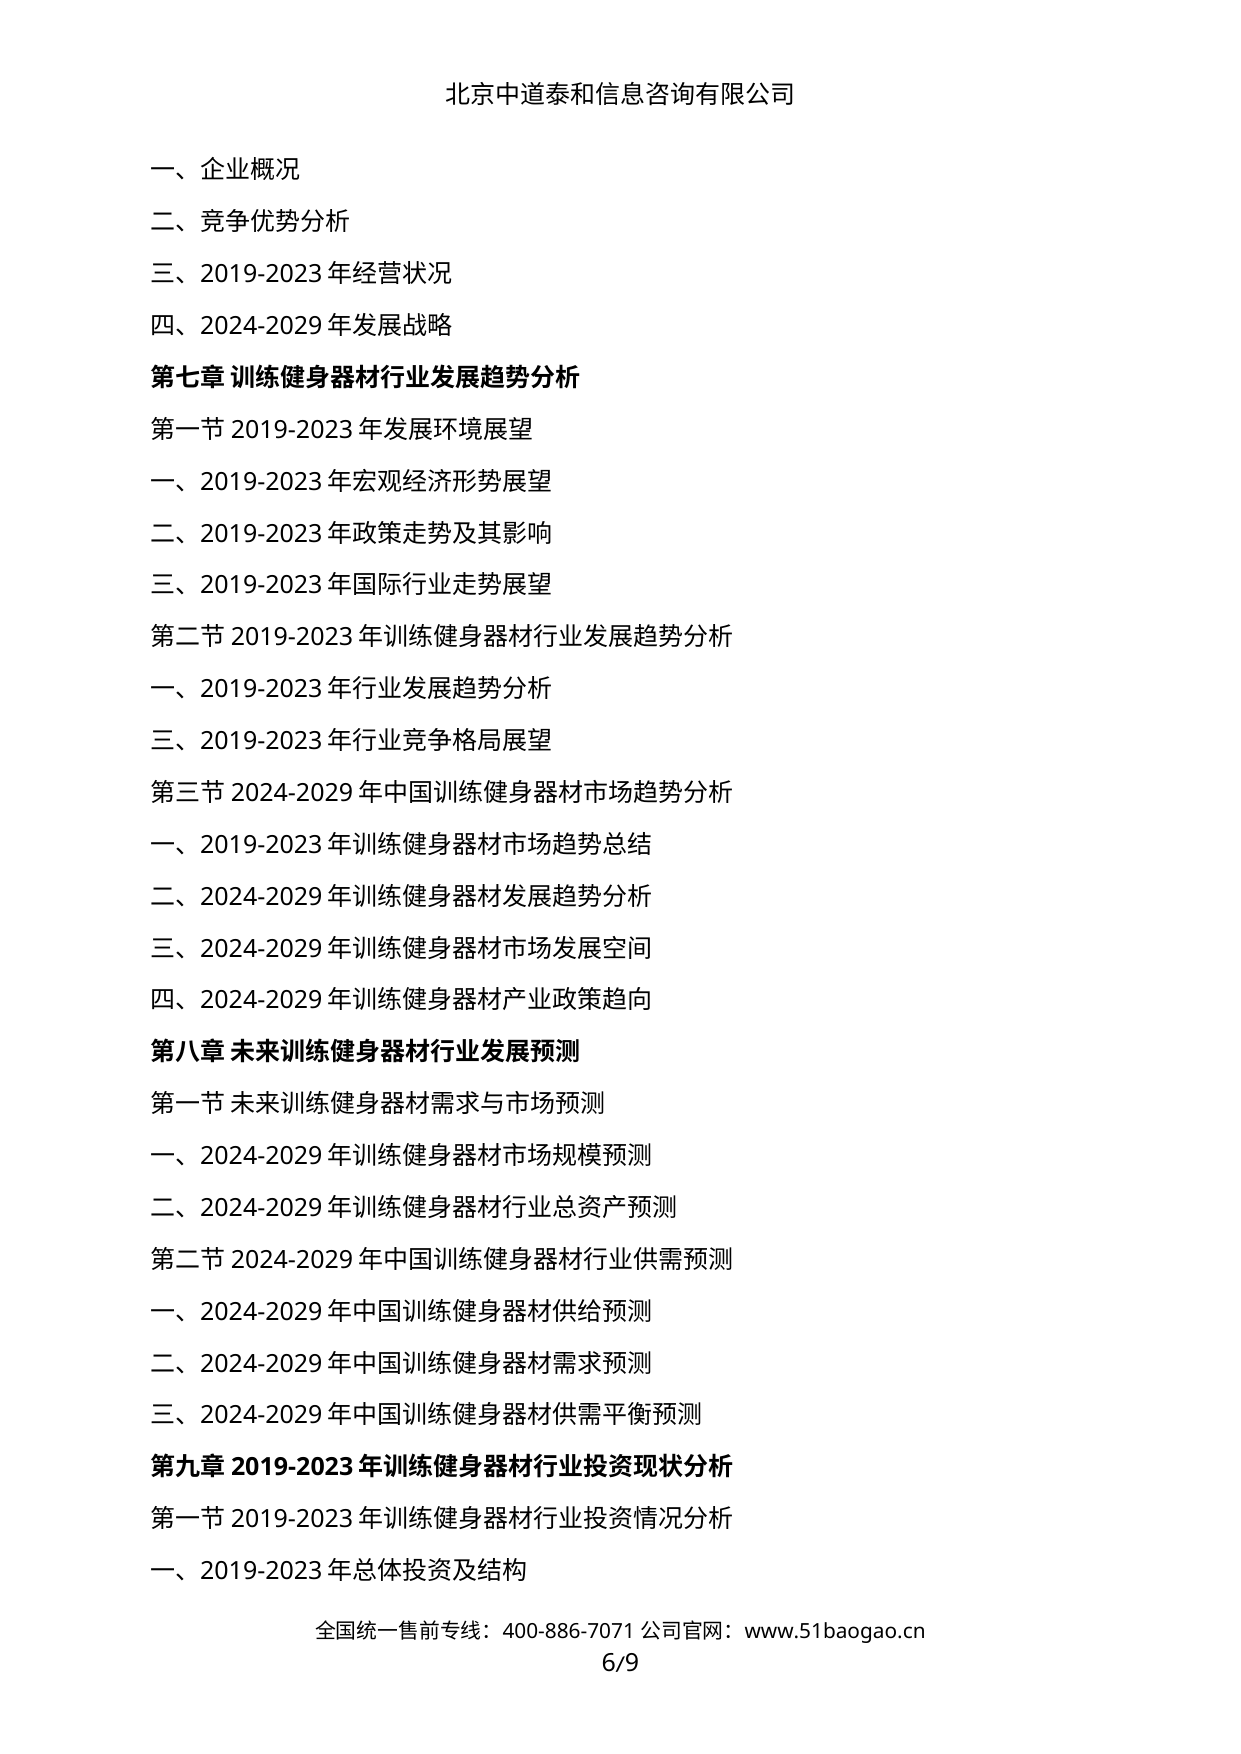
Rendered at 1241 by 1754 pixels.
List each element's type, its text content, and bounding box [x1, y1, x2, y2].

text 一、2019-2023年行业发展趋势分析 [150, 669, 1090, 705]
text 二、2019-2023年政策走势及其影响 [150, 513, 1090, 549]
text 一、2019-2023年宏观经济形势展望 [150, 461, 1090, 497]
text 三、2019-2023年行业竞争格局展望 [150, 721, 1090, 757]
text 第三节 2024-2029年中国训练健身器材市场趋势分析 [150, 772, 1090, 809]
text 三、2024-2029年训练健身器材市场发展空间 [150, 928, 1090, 964]
text 三、2024-2029年中国训练健身器材供需平衡预测 [150, 1395, 1090, 1431]
text 一、企业概况 [150, 150, 1090, 186]
text 第一节 2019-2023年训练健身器材行业投资情况分析 [150, 1499, 1090, 1535]
text 一、2024-2029年训练健身器材市场规模预测 [150, 1136, 1090, 1172]
text 第二节 2019-2023年训练健身器材行业发展趋势分析 [150, 617, 1090, 653]
text 二、竞争优势分析 [150, 202, 1090, 238]
text 第九章 2019-2023年训练健身器材行业投资现状分析 [150, 1447, 1090, 1483]
text 第二节 2024-2029年中国训练健身器材行业供需预测 [150, 1239, 1090, 1276]
text 二、2024-2029年中国训练健身器材需求预测 [150, 1343, 1090, 1379]
text 一、2019-2023年总体投资及结构 [150, 1551, 1090, 1587]
text 四、2024-2029年训练健身器材产业政策趋向 [150, 980, 1090, 1016]
text 第七章 训练健身器材行业发展趋势分析 [150, 357, 1090, 394]
text 一、2019-2023年训练健身器材市场趋势总结 [150, 824, 1090, 861]
text 第八章 未来训练健身器材行业发展预测 [150, 1032, 1090, 1068]
text 第一节 2019-2023年发展环境展望 [150, 409, 1090, 446]
text 三、2019-2023年国际行业走势展望 [150, 565, 1090, 601]
text 四、2024-2029年发展战略 [150, 306, 1090, 342]
text 第一节 未来训练健身器材需求与市场预测 [150, 1084, 1090, 1120]
text 二、2024-2029年训练健身器材发展趋势分析 [150, 876, 1090, 912]
text 二、2024-2029年训练健身器材行业总资产预测 [150, 1187, 1090, 1224]
text 一、2024-2029年中国训练健身器材供给预测 [150, 1291, 1090, 1327]
text 三、2019-2023年经营状况 [150, 254, 1090, 290]
